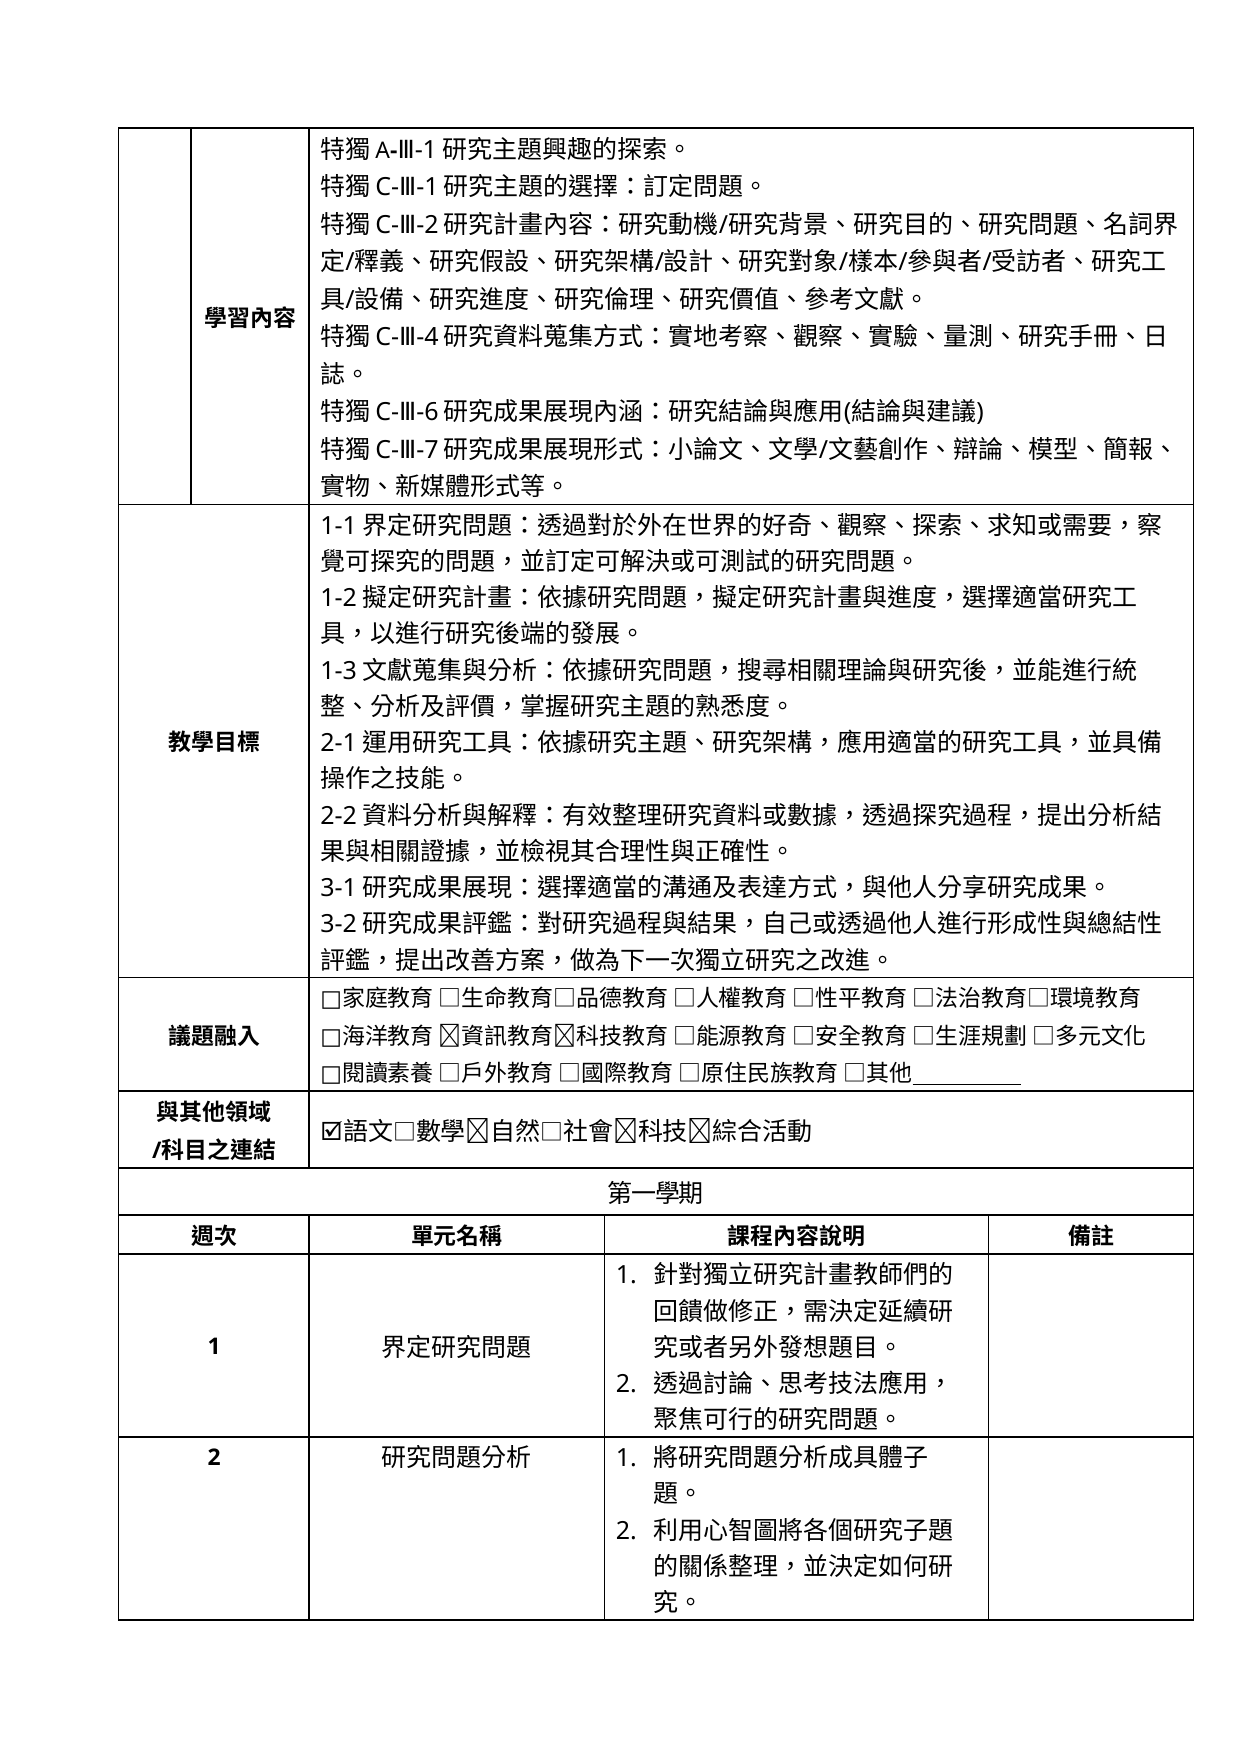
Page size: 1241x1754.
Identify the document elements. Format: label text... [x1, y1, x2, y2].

table_cell 研究問題分析 [310, 1438, 604, 1619]
table_cell [989, 1438, 1193, 1619]
table_cell [192, 129, 308, 503]
table_cell 界定研究問題 [310, 1255, 604, 1436]
table_cell □家庭教育 □生命教育□品德教育 □人權教育 □性平教育 □法治教育□環境教育 □海洋教育 資訊教育科技教育 □能源教育 □安全教育 □生涯規劃 □多元文化 □閱讀素養 □戶外教育 □國際教育 □原住民族教育 □其他 [310, 978, 1193, 1090]
table_cell [119, 505, 308, 976]
table_cell [605, 1216, 988, 1253]
table_cell 第一學期 [119, 1169, 1193, 1214]
table_cell 針對獨立研究計畫教師們的回饋做修正，需決定延續研究或者另外發想題目。 透過討論、思考技法應用，聚焦可行的研究問題。 [605, 1255, 988, 1436]
table_cell [119, 1216, 308, 1253]
table_cell [119, 1092, 308, 1167]
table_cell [605, 1438, 988, 1619]
table_cell 1-1界定研究問題：透過對於外在世界的好奇、觀察、探索、求知或需要，察覺可探究的問題，並訂定可解決或可測試的研究問題。 1-2擬定研究計畫：依據研究問題，擬定研究計畫與進度，選擇適當研究工具，以進行研究後端的發展。 1-3文獻蒐集與分析：依據研究問題，搜尋相關理論與研究後，並能進行統整、分析及評價，掌握研究主題的熟悉度。 2-1運用研究工具：依據研究主題、研究架構，應用適當的研究工具，並具備操作之技能。 2-2資料分析與解釋：有效整理研究資料或數據，透過探究過程，提出分析結果與相關證據，並檢視其合理性與正確性。 3-1研究成果展現：選擇適當的溝通及表達方式，與他人分享研究成果。 3-2研究成果評鑑：對研究過程與結果，自己或透過他人進行形成性與總結性評鑑，提出改善方案，做為下一次獨立研究之改進。 [310, 505, 1193, 976]
table_cell [989, 1216, 1193, 1253]
table_cell [119, 129, 190, 503]
table_cell [310, 1216, 604, 1253]
table_cell 語文□數學自然□社會科技綜合活動 [310, 1092, 1193, 1167]
table_cell 2 [119, 1438, 308, 1619]
table_cell [989, 1255, 1193, 1436]
table_cell 特獨A-Ⅲ-1研究主題興趣的探索。 特獨C-Ⅲ-1研究主題的選擇：訂定問題。 特獨C-Ⅲ-2研究計畫內容：研究動機/研究背景、研究目的、研究問題、名詞界定/釋義、研究假設、研究架構/設計、研究對象/樣本/參與者/受訪者、研究工具/設備、研究進度、研究倫理、研究價值、參考文獻。 特獨C-Ⅲ-4研究資料蒐集方式：實地考察、觀察、實驗、量測、研究手冊、日誌。 特獨C-Ⅲ-6研究成果展現內涵：研究結論與應用(結論與建議) 特獨C-Ⅲ-7研究成果展現形式：小論文、文學/文藝創作、辯論、模型、簡報、實物、新媒體形式等。 [310, 129, 1193, 503]
table_cell 1 [119, 1255, 308, 1436]
table_cell [119, 978, 308, 1090]
